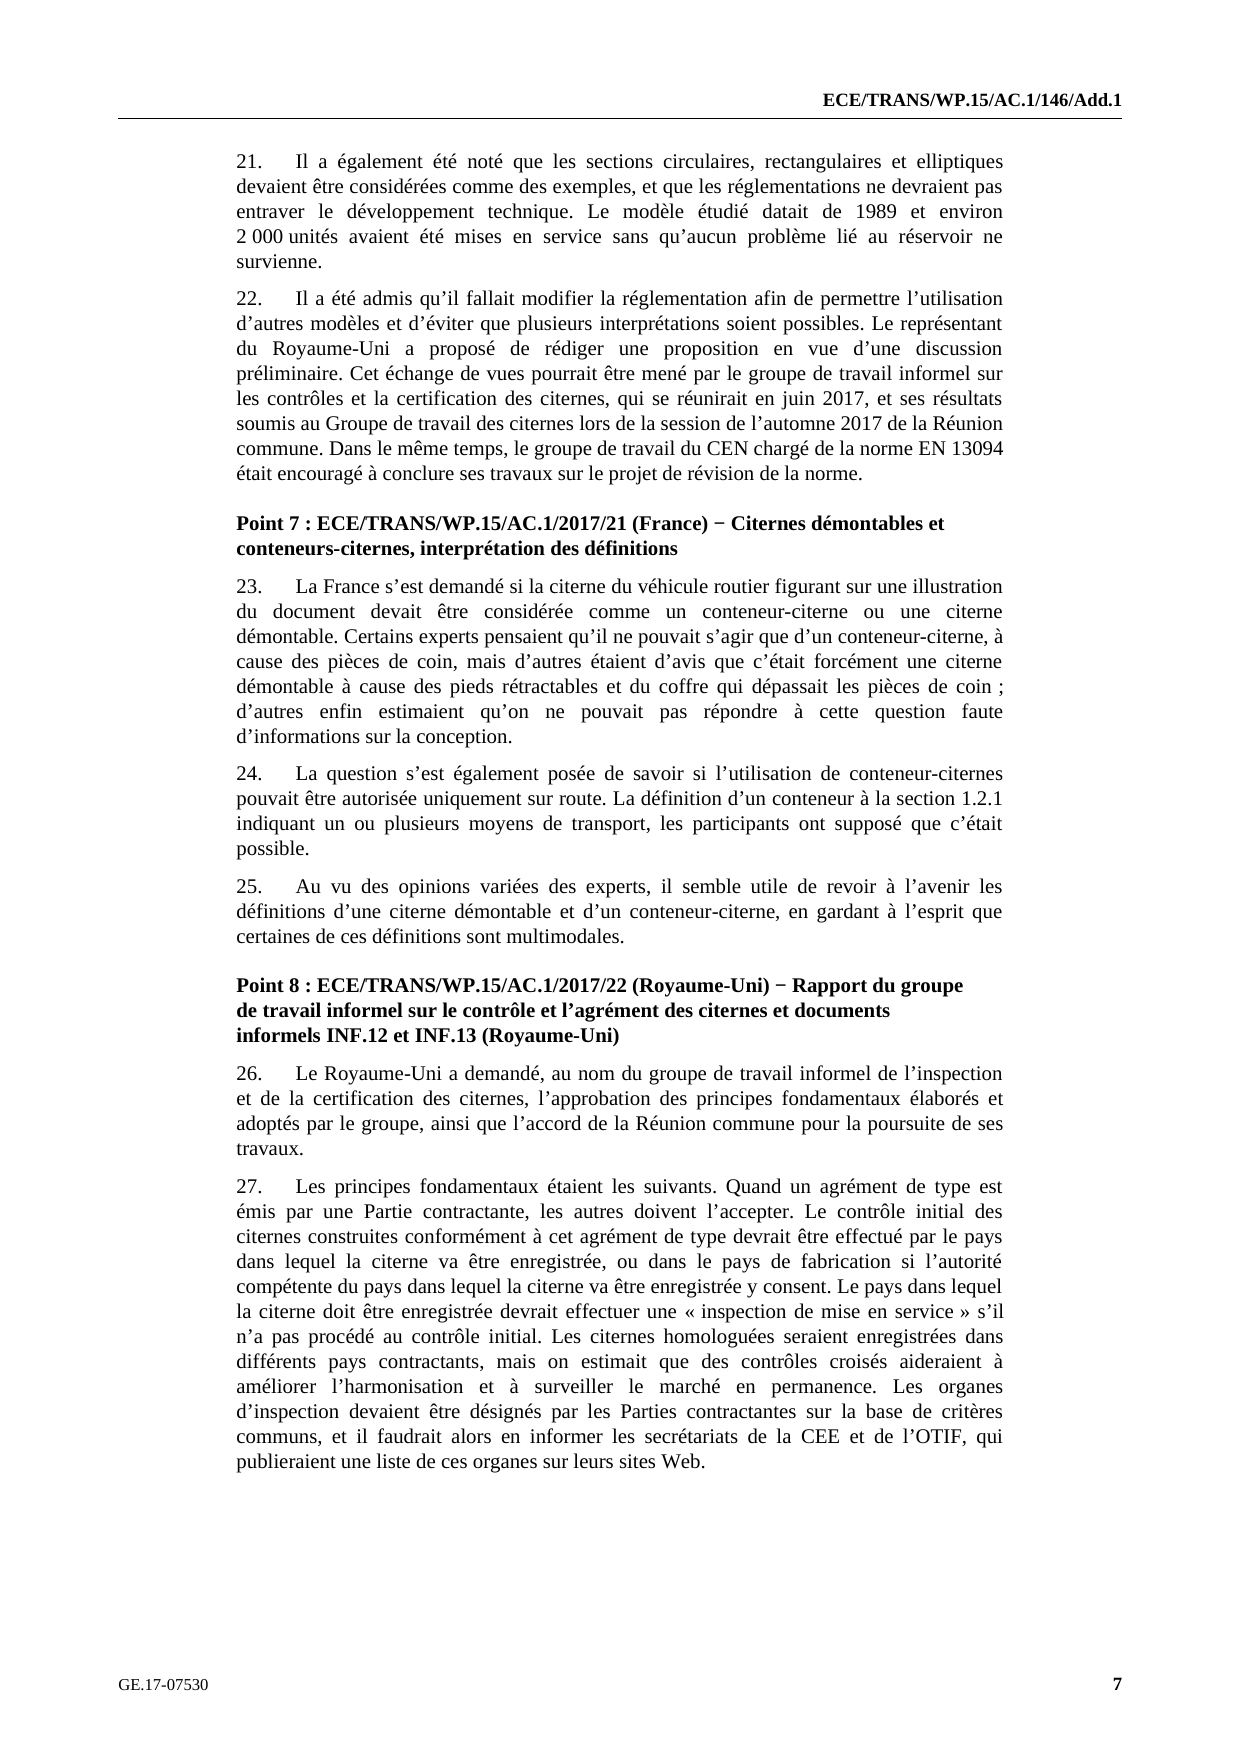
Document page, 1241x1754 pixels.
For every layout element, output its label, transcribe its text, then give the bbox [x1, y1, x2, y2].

text 25. Au vu des opinions variées des experts, il semble utile de revoir à l’avenir les définitions d’une citerne démontable et d’un conteneur-citerne, en gardant à l’esprit que certaines de ces définitions sont multimodales. [236, 873, 1004, 948]
text 22. Il a été admis qu’il fallait modifier la réglementation afin de permettre l’utilisation d’autres modèles et d’éviter que plusieurs interprétations soient possibles. Le représentant du Royaume-Uni a proposé de rédiger une proposition en vue d’une discussion préliminaire. Cet échange de vues pourrait être mené par le groupe de travail informel sur les contrôles et la certification des citernes, qui se réunirait en juin 2017, et ses résultats soumis au Groupe de travail des citernes lors de la session de l’automne 2017 de la Réunion commune. Dans le même temps, le groupe de travail du CEN chargé de la norme EN 13094 était encouragé à conclure ses travaux sur le projet de révision de la norme. [236, 285, 1004, 485]
text 23. La France s’est demandé si la citerne du véhicule routier figurant sur une illustration du document devait être considérée comme un conteneur-citerne ou une citerne démontable. Certains experts pensaient qu’il ne pouvait s’agir que d’un conteneur-citerne, à cause des pièces de coin, mais d’autres étaient d’avis que c’était forcément une citerne démontable à cause des pieds rétractables et du coffre qui dépassait les pièces de coin ; d’autres enfin estimaient qu’on ne pouvait pas répondre à cette question faute d’informations sur la conception. [236, 573, 1004, 748]
text Point 8 : ECE/TRANS/WP.15/AC.1/2017/22 (Royaume-Uni) − Rapport du groupe de travail informel sur le contrôle et l’agrément des citernes et documents informels INF.12 et INF.13 (Royaume-Uni) [118, 973, 1004, 1048]
text 21. Il a également été noté que les sections circulaires, rectangulaires et elliptiques devaient être considérées comme des exemples, et que les réglementations ne devraient pas entraver le développement technique. Le modèle étudié datait de 1989 et environ 2 000 unités avaient été mises en service sans qu’aucun problème lié au réservoir ne survienne. [236, 148, 1004, 273]
text Point 7 : ECE/TRANS/WP.15/AC.1/2017/21 (France) − Citernes démontables et conteneurs-citernes, interprétation des définitions [118, 510, 1004, 560]
text 24. La question s’est également posée de savoir si l’utilisation de conteneur-citernes pouvait être autorisée uniquement sur route. La définition d’un conteneur à la section 1.2.1 indiquant un ou plusieurs moyens de transport, les participants ont supposé que c’était possible. [236, 760, 1004, 860]
text 27. Les principes fondamentaux étaient les suivants. Quand un agrément de type est émis par une Partie contractante, les autres doivent l’accepter. Le contrôle initial des citernes construites conformément à cet agrément de type devrait être effectué par le pays dans lequel la citerne va être enregistrée, ou dans le pays de fabrication si l’autorité compétente du pays dans lequel la citerne va être enregistrée y consent. Le pays dans lequel la citerne doit être enregistrée devrait effectuer une « inspection de mise en service » s’il n’a pas procédé au contrôle initial. Les citernes homologuées seraient enregistrées dans différents pays contractants, mais on estimait que des contrôles croisés aideraient à améliorer l’harmonisation et à surveiller le marché en permanence. Les organes d’inspection devaient être désignés par les Parties contractantes sur la base de critères communs, et il faudrait alors en informer les secrétariats de la CEE et de l’OTIF, qui publieraient une liste de ces organes sur leurs sites Web. [236, 1173, 1004, 1473]
text 26. Le Royaume-Uni a demandé, au nom du groupe de travail informel de l’inspection et de la certification des citernes, l’approbation des principes fondamentaux élaborés et adoptés par le groupe, ainsi que l’accord de la Réunion commune pour la poursuite de ses travaux. [236, 1060, 1004, 1160]
